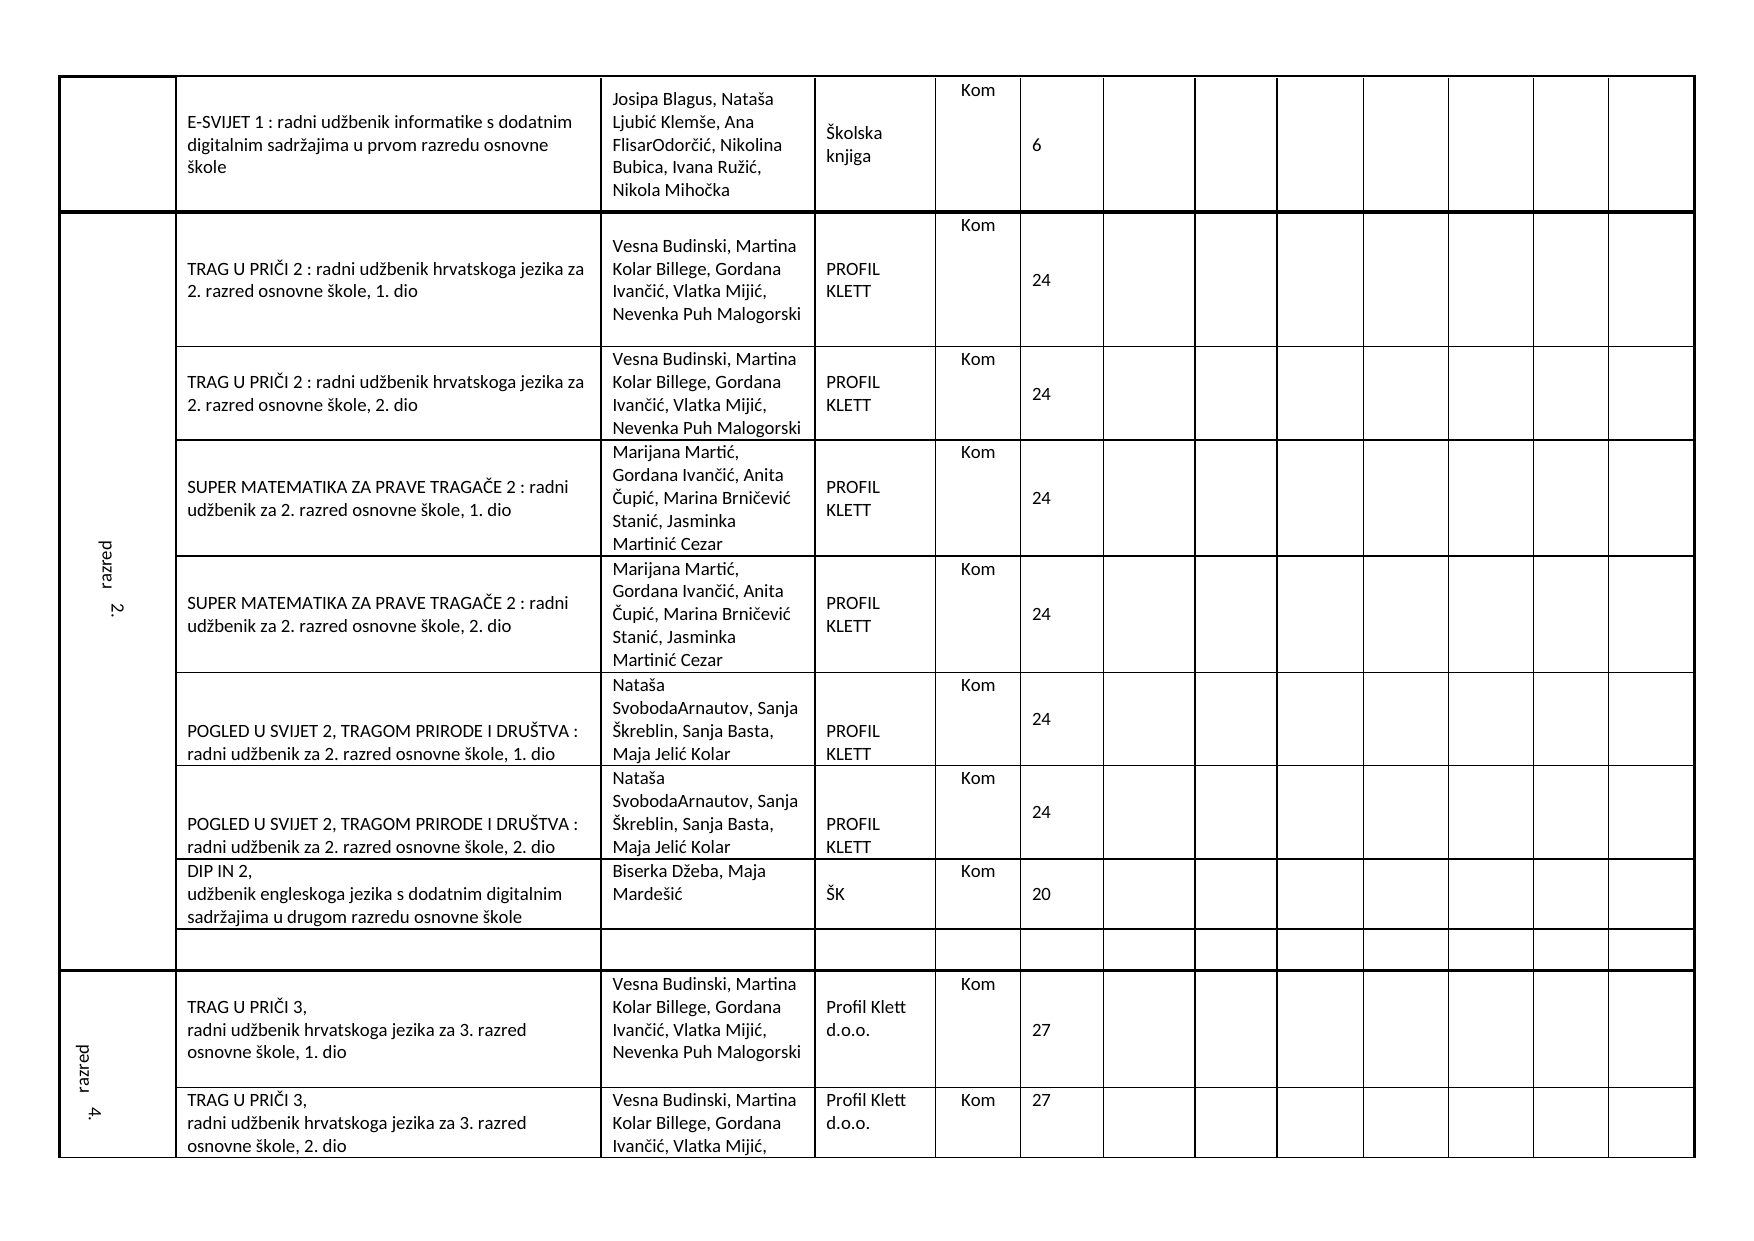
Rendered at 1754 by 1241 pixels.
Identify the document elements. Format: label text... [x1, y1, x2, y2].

table_cell Biserka Džeba, Maja Mardešić [602, 860, 814, 928]
table_cell 24 [1021, 766, 1103, 858]
table_cell [1449, 673, 1533, 764]
table_cell [1534, 214, 1608, 346]
table_cell Vesna Budinski, Martina Kolar Billege, Gordana Ivančić, Vlatka Mijić, Nevenka Puh Malogorski [602, 347, 814, 439]
table_cell Kom [936, 860, 1020, 928]
table_cell 24 [1021, 673, 1103, 764]
table_cell SUPER MATEMATIKA ZA PRAVE TRAGAČE 2 : radni udžbenik za 2. razred osnovne škole, 2. dio [177, 557, 600, 671]
table_cell [1196, 860, 1276, 928]
table_cell [1278, 1088, 1363, 1157]
table_cell [1534, 1088, 1608, 1157]
table_cell DIP IN 2, udžbenik engleskoga jezika s dodatnim digitalnim sadržajima u drugom razredu osnovne škole [177, 860, 600, 928]
table_cell [1364, 347, 1448, 439]
table_cell [1364, 214, 1448, 346]
table_cell [1534, 673, 1608, 764]
table_cell razred [61, 214, 175, 969]
table_cell Kom [936, 972, 1020, 1087]
table_cell [1278, 347, 1363, 439]
table_cell [1609, 673, 1693, 764]
table_cell [1534, 972, 1608, 1087]
table_cell [1278, 860, 1363, 928]
table_cell [1449, 557, 1533, 671]
table_cell [1364, 441, 1448, 555]
table_cell [1104, 214, 1194, 346]
table_cell [1104, 673, 1194, 764]
table_cell [1104, 347, 1194, 439]
table_cell TRAG U PRIČI 3, radni udžbenik hrvatskoga jezika za 3. razred osnovne škole, 1. dio [177, 972, 600, 1087]
table_cell Nataša SvobodaArnautov, Sanja Škreblin, Sanja Basta, Maja Jelić Kolar [602, 766, 814, 858]
table_cell [1364, 972, 1448, 1087]
table_cell [1449, 347, 1533, 439]
table_cell [1449, 930, 1533, 969]
table_cell [1364, 766, 1448, 858]
table_cell [1278, 214, 1363, 346]
table_cell [1364, 860, 1448, 928]
table_cell [1196, 214, 1276, 346]
table_cell [1196, 441, 1276, 555]
table_cell TRAG U PRIČI 2 : radni udžbenik hrvatskoga jezika za 2. razred osnovne škole, 2. dio [177, 347, 600, 439]
table_cell [1609, 860, 1693, 928]
table_cell PROFIL KLETT [816, 441, 935, 555]
table_cell PROFIL KLETT [816, 673, 935, 764]
table_cell [1104, 930, 1194, 969]
table_cell PROFIL KLETT [816, 347, 935, 439]
table_cell [1364, 673, 1448, 764]
table_cell Kom [936, 766, 1020, 858]
table_cell PROFIL KLETT [816, 557, 935, 671]
table_cell Kom [936, 1088, 1020, 1157]
table_cell Kom [936, 441, 1020, 555]
table_cell [1277, 77, 1363, 210]
table_cell Kom [936, 77, 1021, 210]
table_cell 6 [1021, 77, 1103, 210]
table_cell [177, 930, 600, 969]
table_cell [1449, 441, 1533, 555]
table_cell [1195, 77, 1277, 210]
table_cell 20 [1021, 860, 1103, 928]
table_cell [177, 1088, 600, 1157]
table_cell [1609, 1088, 1693, 1157]
table_cell Kom [936, 214, 1020, 346]
table_cell 24 [1021, 441, 1103, 555]
table_cell [936, 930, 1020, 969]
table_cell [1278, 972, 1363, 1087]
table_cell Kom [936, 347, 1020, 439]
table_cell [1534, 860, 1608, 928]
table_cell Vesna Budinski, Martina Kolar Billege, Gordana Ivančić, Vlatka Mijić, Nevenka Puh Malogorski [602, 214, 814, 346]
table_cell Nataša SvobodaArnautov, Sanja Škreblin, Sanja Basta, Maja Jelić Kolar [602, 673, 814, 764]
table_cell [1449, 1088, 1533, 1157]
table_cell 24 [1021, 557, 1103, 671]
table_cell Profil Klett d.o.o. [816, 972, 935, 1087]
table_cell PROFIL KLETT [816, 214, 935, 346]
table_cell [602, 1088, 814, 1157]
table_cell [1196, 673, 1276, 764]
table_cell [1609, 972, 1693, 1087]
table_cell [1449, 972, 1533, 1087]
table_cell ŠK [816, 860, 935, 928]
table_cell Kom [936, 673, 1020, 764]
table_cell [1609, 441, 1693, 555]
table_cell [1104, 766, 1194, 858]
table_cell [1364, 557, 1448, 671]
table_cell [1609, 347, 1693, 439]
table_cell [1534, 930, 1608, 969]
table_cell [1533, 77, 1608, 210]
table_cell 24 [1021, 214, 1103, 346]
table_cell [1278, 557, 1363, 671]
table_cell Školska knjiga [815, 77, 936, 210]
table_cell [1608, 77, 1693, 210]
table_cell POGLED U SVIJET 2, TRAGOM PRIRODE I DRUŠTVA : radni udžbenik za 2. razred osnovne škole, 1. dio [177, 673, 600, 764]
table_cell [816, 930, 935, 969]
table_cell [1534, 557, 1608, 671]
table_cell razred [61, 972, 175, 1157]
table_cell [1104, 1088, 1194, 1157]
table_cell [1278, 766, 1363, 858]
table_cell [1104, 557, 1194, 671]
table_cell [1534, 347, 1608, 439]
table_cell [1278, 673, 1363, 764]
table_cell [1534, 766, 1608, 858]
table_cell PROFIL KLETT [816, 766, 935, 858]
table_cell [1449, 77, 1533, 210]
table_cell POGLED U SVIJET 2, TRAGOM PRIRODE I DRUŠTVA : radni udžbenik za 2. razred osnovne škole, 2. dio [177, 766, 600, 858]
table_cell TRAG U PRIČI 2 : radni udžbenik hrvatskoga jezika za 2. razred osnovne škole, 1. dio [177, 214, 600, 346]
table_cell [1278, 441, 1363, 555]
table_cell [1196, 972, 1276, 1087]
table_cell Vesna Budinski, Martina Kolar Billege, Gordana Ivančić, Vlatka Mijić, Nevenka Puh Malogorski [602, 972, 814, 1087]
table_cell Josipa Blagus, Nataša Ljubić Klemše, Ana FlisarOdorčić, Nikolina Bubica, Ivana Ružić, Nikola Mihočka [601, 77, 815, 210]
table_cell [1609, 766, 1693, 858]
table_cell 27 [1021, 972, 1103, 1087]
table_cell [1196, 347, 1276, 439]
table_cell [1104, 860, 1194, 928]
table_cell Profil Klett d.o.o. [816, 1088, 935, 1157]
table_cell 24 [1021, 347, 1103, 439]
table_cell [1104, 77, 1195, 210]
table_cell [1196, 557, 1276, 671]
table_cell Marijana Martić, Gordana Ivančić, Anita Čupić, Marina Brničević Stanić, Jasminka Martinić Cezar [602, 557, 814, 671]
table_cell [1534, 441, 1608, 555]
table_cell [1364, 1088, 1448, 1157]
table_cell [1609, 930, 1693, 969]
table_cell [1278, 930, 1363, 969]
table_cell [602, 930, 814, 969]
table_cell [1609, 557, 1693, 671]
table_cell Marijana Martić, Gordana Ivančić, Anita Čupić, Marina Brničević Stanić, Jasminka Martinić Cezar [602, 441, 814, 555]
table_cell E-SVIJET 1 : radni udžbenik informatike s dodatnim digitalnim sadržajima u prvom razredu osnovne škole [177, 77, 601, 210]
table_cell [1021, 930, 1103, 969]
table_cell [1104, 441, 1194, 555]
table_cell [1449, 766, 1533, 858]
table_cell [1449, 214, 1533, 346]
table_cell [1196, 1088, 1276, 1157]
table_cell [1364, 930, 1448, 969]
table_cell SUPER MATEMATIKA ZA PRAVE TRAGAČE 2 : radni udžbenik za 2. razred osnovne škole, 1. dio [177, 441, 600, 555]
table_cell [1196, 766, 1276, 858]
table_cell [1364, 77, 1448, 210]
table_cell Kom [936, 557, 1020, 671]
table_cell [1196, 930, 1276, 969]
table_cell 27 [1021, 1088, 1103, 1157]
table_cell [1449, 860, 1533, 928]
table_cell [1104, 972, 1194, 1087]
table_cell [1609, 214, 1693, 346]
